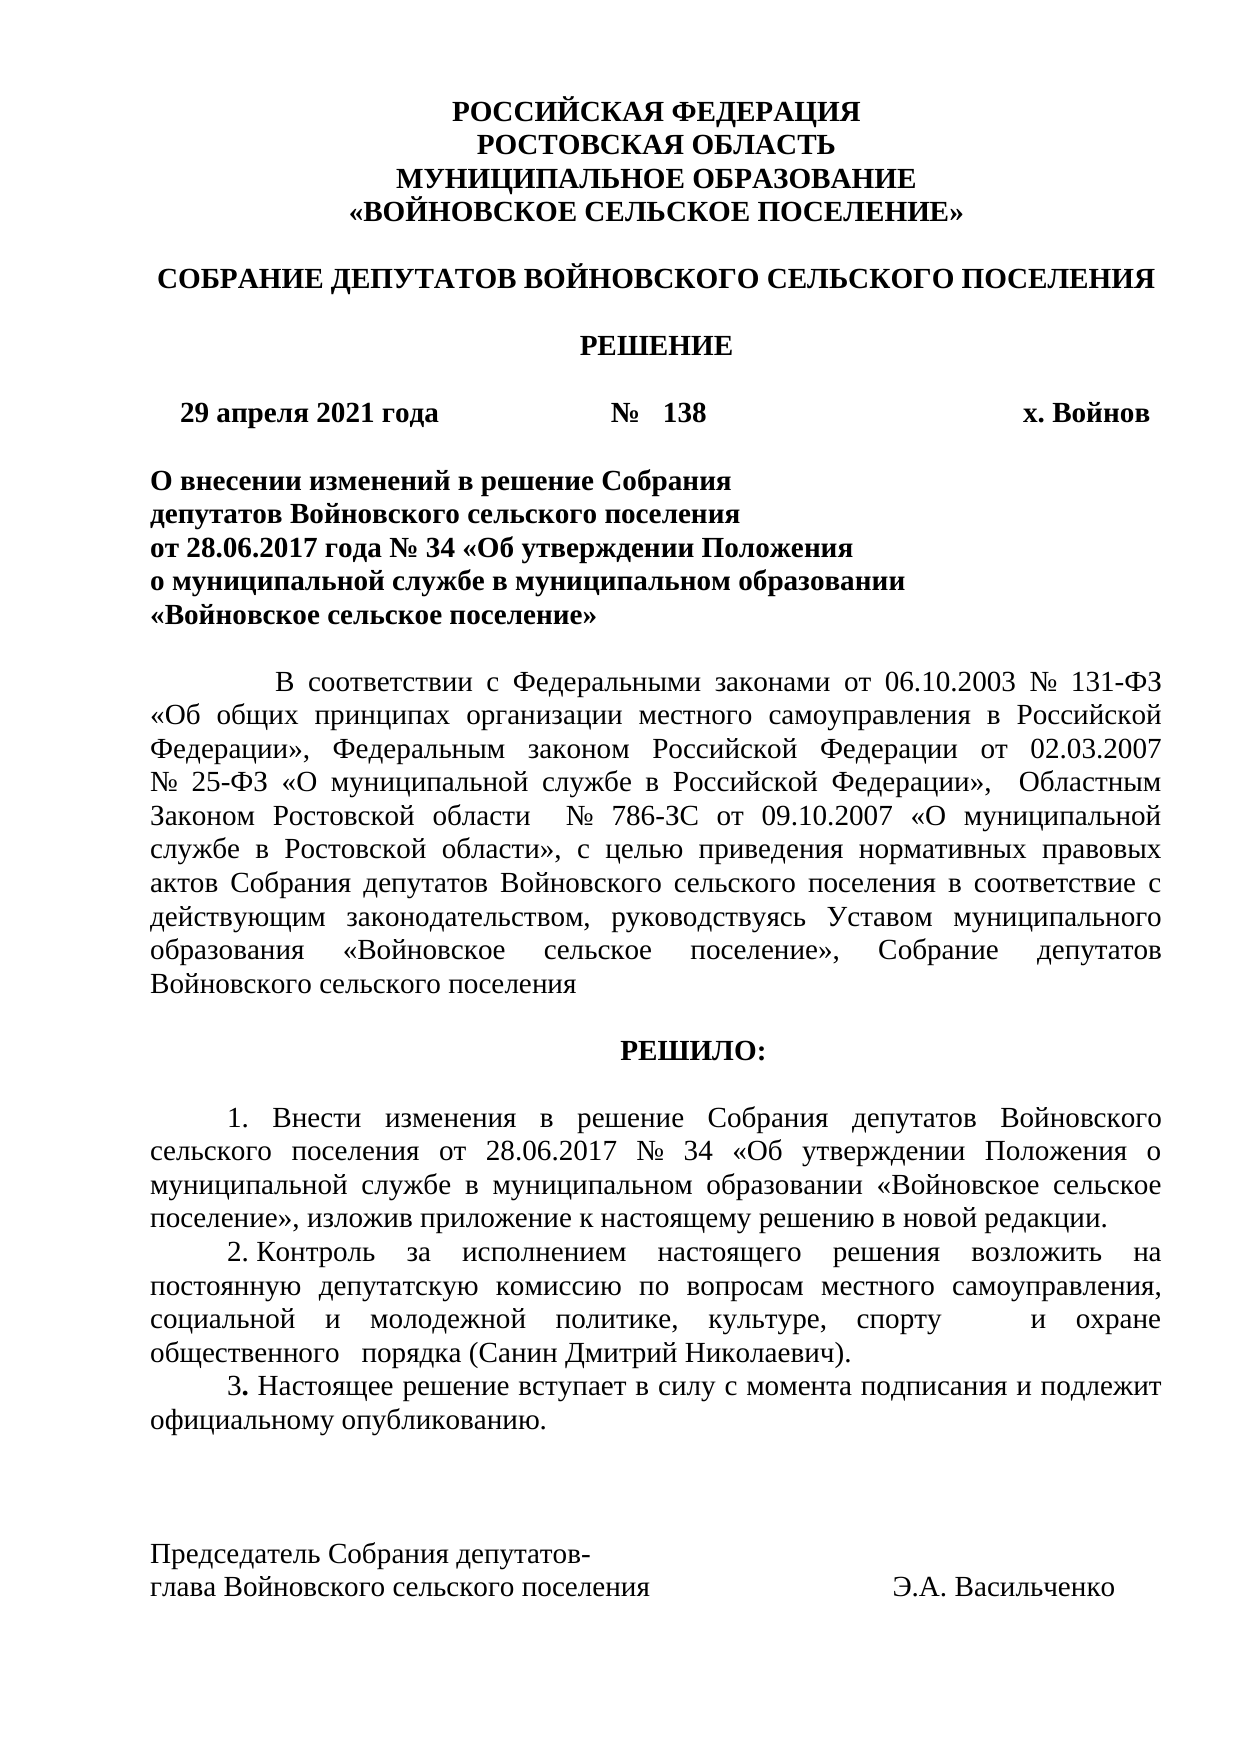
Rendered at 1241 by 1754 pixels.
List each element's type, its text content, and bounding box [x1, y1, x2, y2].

table_header х. Войнов [755, 396, 1162, 429]
text РЕШЕНИЕ [150, 328, 1162, 362]
text 3. Настоящее решение вступает в силу с момента подписания и подлежит официальному опубликованию. [150, 1368, 1162, 1435]
text РОССИЙСКАЯ ФЕДЕРАЦИЯ [150, 94, 1162, 127]
text от 28.06.2017 года № 34 «Об утверждении Положения [150, 530, 1162, 563]
text РОСТОВСКАЯ ОБЛАСТЬ [150, 127, 1162, 161]
text 2. Контроль за исполнением настоящего решения возложить на постоянную депутатскую комиссию по вопросам местного самоуправления, социальной и молодежной политике, культуре, спорту и охране общественного порядка (Санин Дмитрий Николаевич). [150, 1234, 1162, 1368]
text 1. Внести изменения в решение Собрания депутатов Войновского сельского поселения от 28.06.2017 № 34 «Об утверждении Положения о муниципальной службе в муниципальном образовании «Войновское сельское поселение», изложив приложение к настоящему решению в новой редакции. [150, 1100, 1162, 1234]
text депутатов Войновского сельского поселения [150, 496, 1162, 530]
text «Войновское сельское поселение» [150, 597, 1162, 630]
text «ВОЙНОВСКОЕ СЕЛЬСКОЕ ПОСЕЛЕНИЕ» [150, 194, 1162, 228]
text СОБРАНИЕ ДЕПУТАТОВ ВОЙНОВСКОГО СЕЛЬСКОГО ПОСЕЛЕНИЯ [150, 261, 1162, 295]
text о муниципальной службе в муниципальном образовании [150, 563, 1162, 597]
text МУНИЦИПАЛЬНОЕ ОБРАЗОВАНИЕ [150, 161, 1162, 194]
table_header № [548, 396, 651, 429]
text В соответствии с Федеральными законами от 06.10.2003 № 131-ФЗ «Об общих принципах организации местного самоуправления в Российской Федерации», Федеральным законом Российской Федерации от 02.03.2007 № 25-ФЗ «О муниципальной службе в Российской Федерации», Областным Законом Ростовской области № 786-ЗС от 09.10.2007 «О муниципальной службе в Ростовской области», с целью приведения нормативных правовых актов Собрания депутатов Войновского сельского поселения в соответствие с действующим законодательством, руководствуясь Уставом муниципального образования «Войновское сельское поселение», Собрание депутатов Войновского сельского поселения [150, 664, 1162, 999]
text Председатель Собрания депутатов- [150, 1536, 1162, 1569]
text глава Войновского сельского поселения Э.А. Васильченко [150, 1569, 1162, 1603]
table_header 138 [651, 396, 755, 429]
text РЕШИЛО: [150, 1033, 1162, 1066]
text О внесении изменений в решение Собрания [150, 463, 1162, 496]
table_header 29 апреля 2021 года [161, 396, 548, 429]
